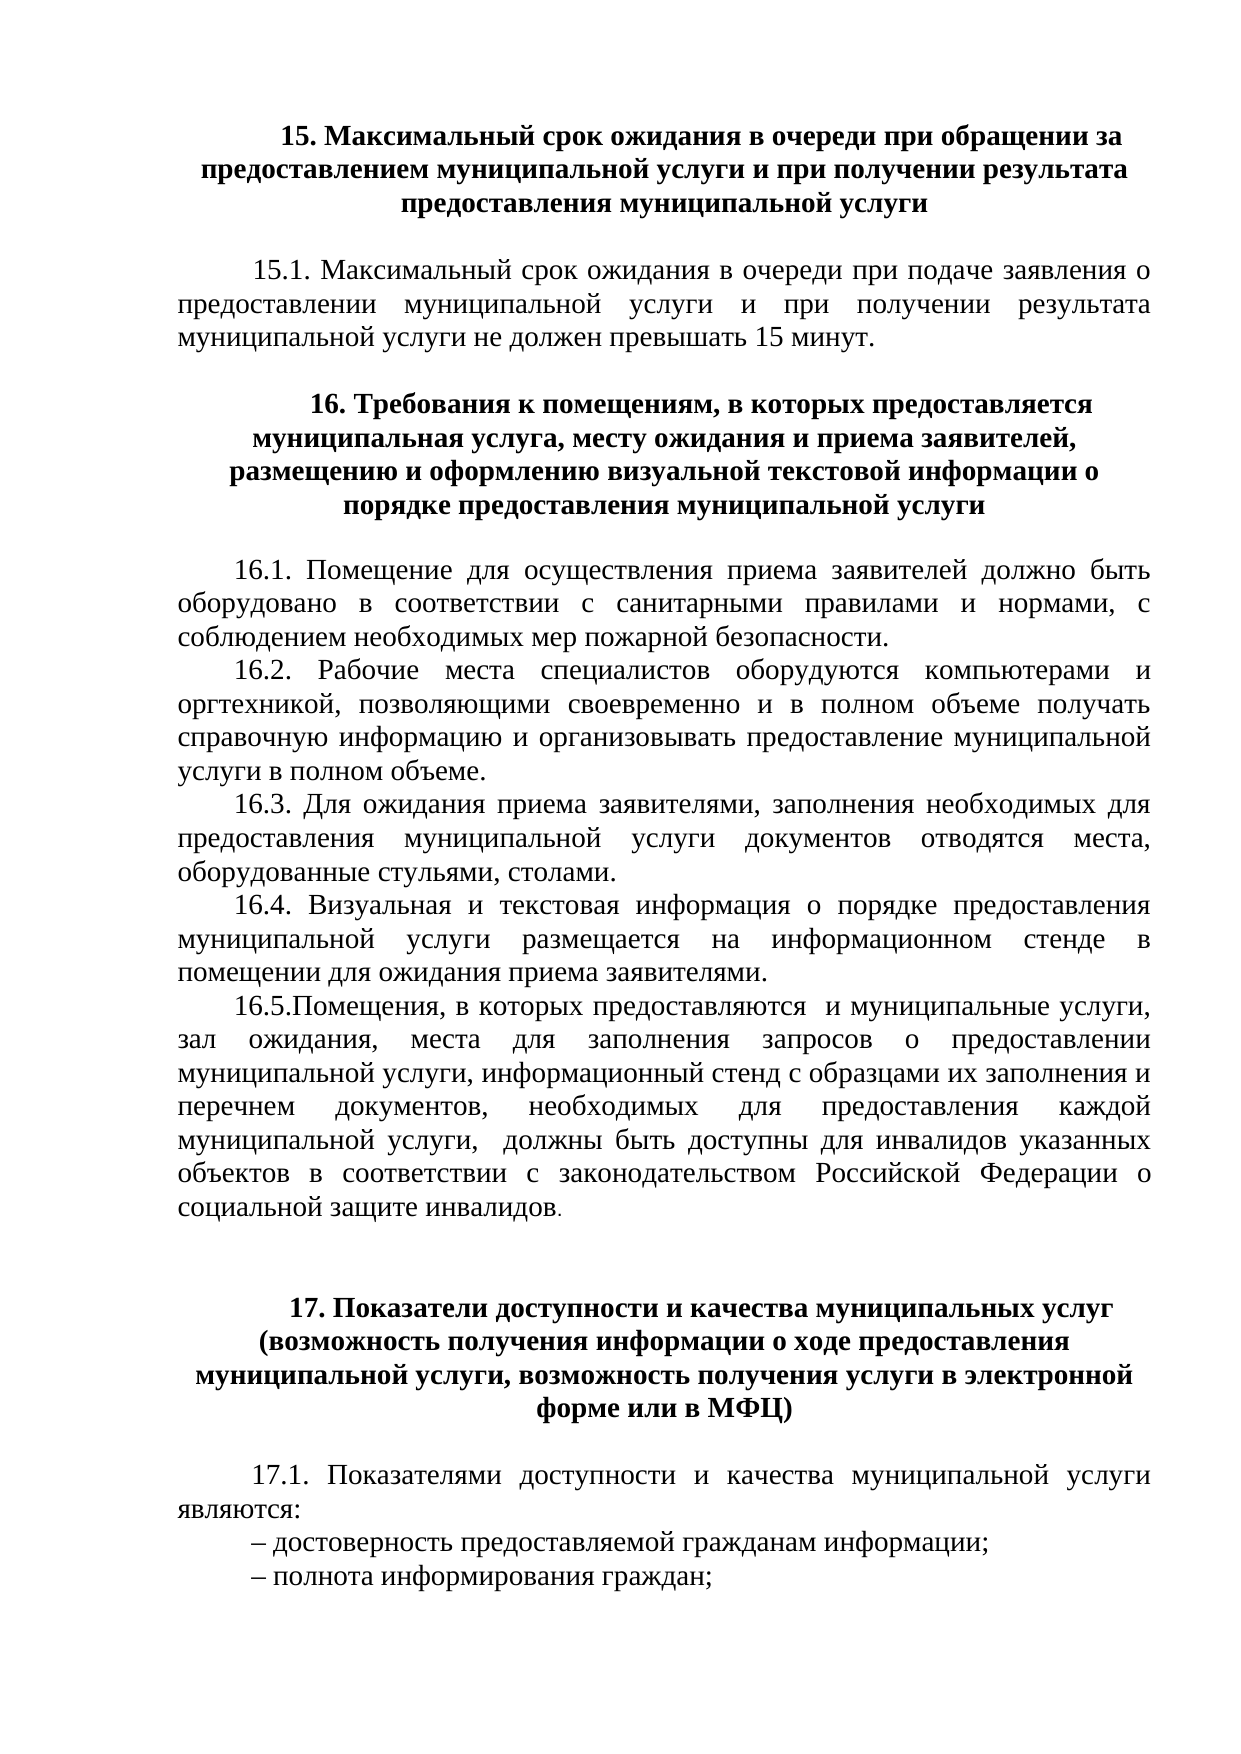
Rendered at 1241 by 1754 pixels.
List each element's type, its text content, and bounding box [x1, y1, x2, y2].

text 15. Максимальный срок ожидания в очереди при обращении за предоставлением муниципальной услуги и при получении результата предоставления муниципальной услуги [177, 118, 1152, 219]
text 16.2. Рабочие места специалистов оборудуются компьютерами и оргтехникой, позволяющими своевременно и в полном объеме получать справочную информацию и организовывать предоставление муниципальной услуги в полном объеме. [177, 652, 1152, 787]
text 16.1. Помещение для осуществления приема заявителей должно быть оборудовано в соответствии с санитарными правилами и нормами, с соблюдением необходимых мер пожарной безопасности. [177, 552, 1152, 652]
text – достоверность предоставляемой гражданам информации; [177, 1524, 1152, 1558]
text 16.3. Для ожидания приема заявителями, заполнения необходимых для предоставления муниципальной услуги документов отводятся места, оборудованные стульями, столами. [177, 787, 1152, 887]
text 17.1. Показателями доступности и качества муниципальной услуги являются: [177, 1457, 1152, 1524]
text 16.4. Визуальная и текстовая информация о порядке предоставления муниципальной услуги размещается на информационном стенде в помещении для ожидания приема заявителями. [177, 887, 1152, 988]
text 15.1. Максимальный срок ожидания в очереди при подаче заявления о предоставлении муниципальной услуги и при получении результата муниципальной услуги не должен превышать 15 минут. [177, 252, 1152, 353]
text – полнота информирования граждан; [177, 1558, 1152, 1592]
text 17. Показатели доступности и качества муниципальных услуг (возможность получения информации о ходе предоставления муниципальной услуги, возможность получения услуги в электронной форме или в МФЦ) [177, 1290, 1152, 1424]
text 16. Требования к помещениям, в которых предоставляется муниципальная услуга, месту ожидания и приема заявителей, размещению и оформлению визуальной текстовой информации о порядке предоставления муниципальной услуги [177, 386, 1152, 521]
text 16.5.Помещения, в которых предоставляются и муниципальные услуги, зал ожидания, места для заполнения запросов о предоставлении муниципальной услуги, информационный стенд с образцами их заполнения и перечнем документов, необходимых для предоставления каждой муниципальной услуги, должны быть доступны для инвалидов указанных объектов в соответствии с законодательством Российской Федерации о социальной защите инвалидов. [177, 988, 1152, 1223]
